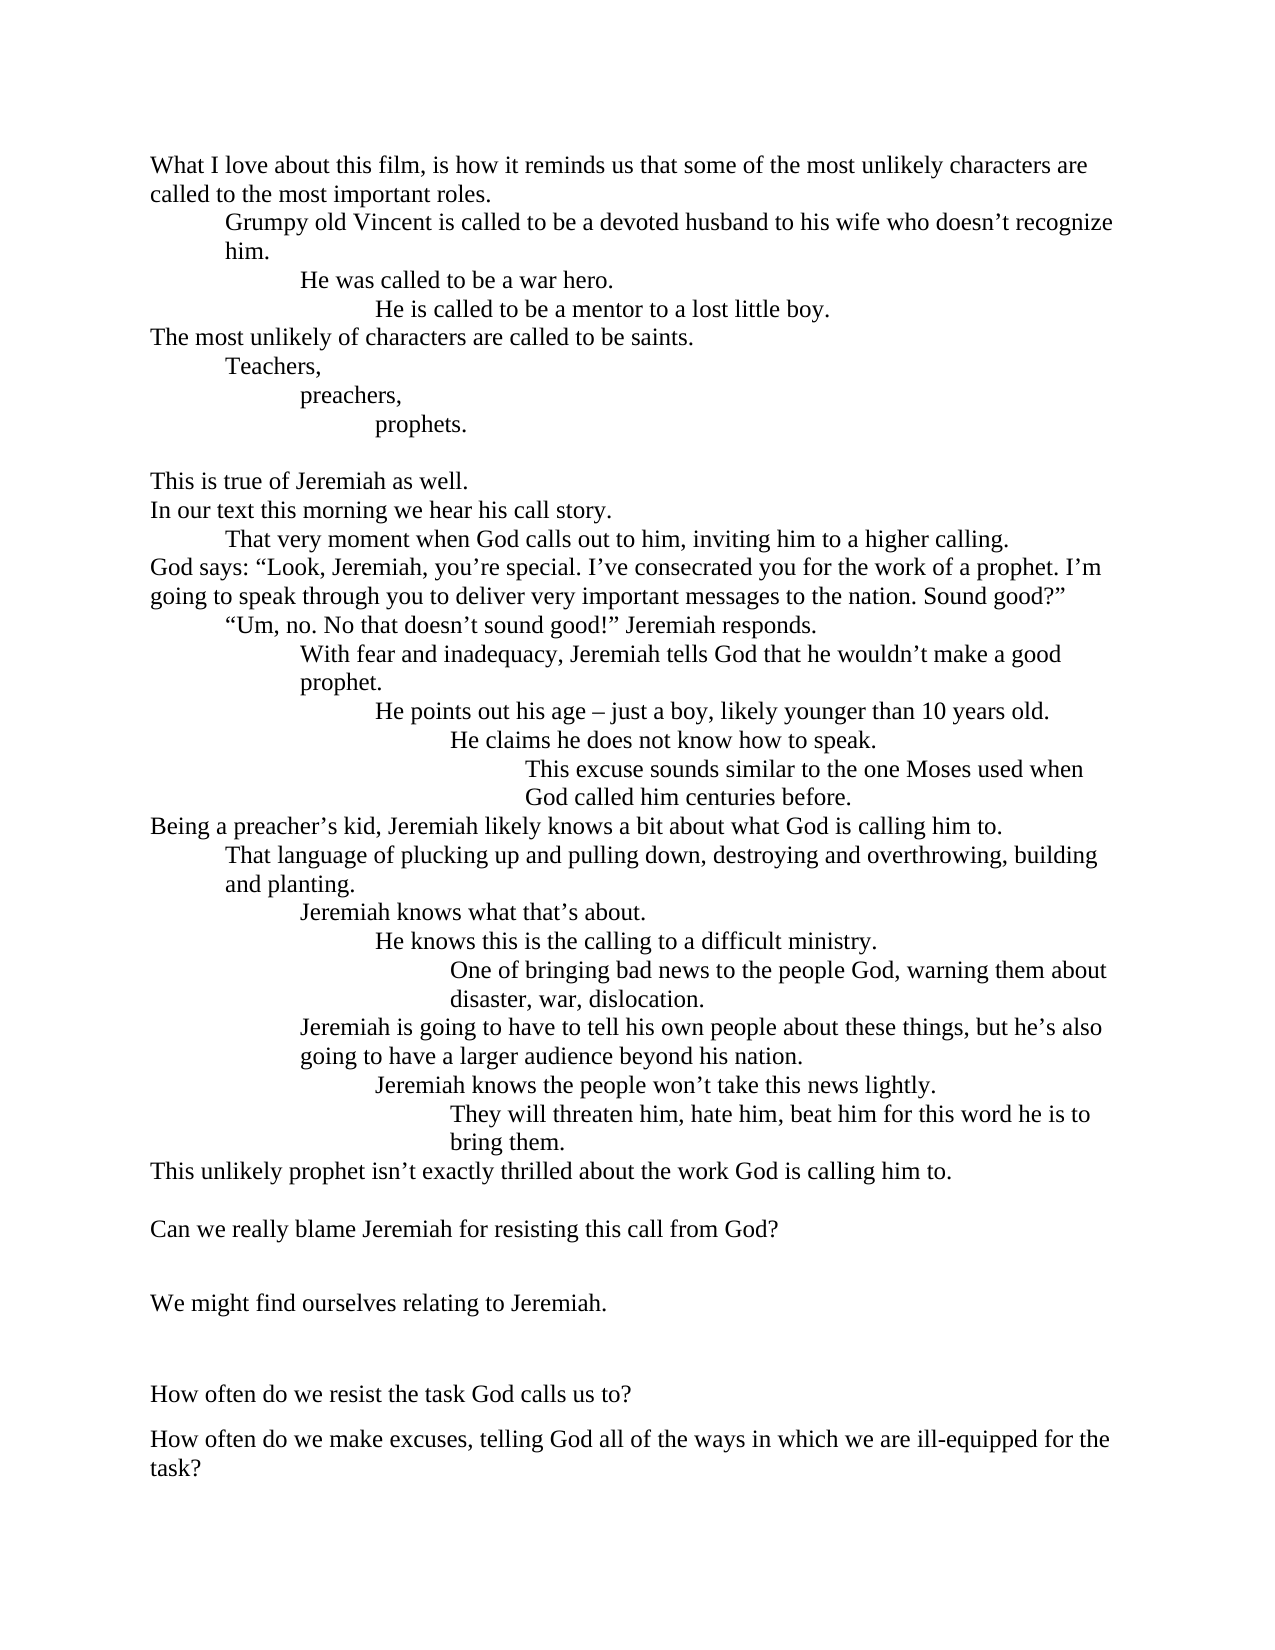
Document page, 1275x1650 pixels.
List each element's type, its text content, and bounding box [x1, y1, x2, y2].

text prophets. [300, 409, 1125, 437]
text God says: “Look, Jeremiah, you’re special. I’ve consecrated you for the work of a prophet. I’m going to speak through you to deliver very important messages to the nation. Sound good?” [150, 552, 1125, 610]
text That very moment when God calls out to him, inviting him to a higher calling. [150, 524, 1125, 552]
text They will threaten him, hate him, beat him for this word he is to bring them. [450, 1099, 1125, 1156]
text How often do we make excuses, telling God all of the ways in which we are ill-equipped for the task? [150, 1424, 1125, 1482]
text How often do we resist the task God calls us to? [150, 1379, 1125, 1407]
text He is called to be a mentor to a lost little boy. [150, 294, 1125, 322]
text Grumpy old Vincent is called to be a devoted husband to his wife who doesn’t recognize him. [225, 207, 1125, 265]
text “Um, no. No that doesn’t sound good!” Jeremiah responds. [150, 610, 1125, 639]
text The most unlikely of characters are called to be saints. [150, 322, 1125, 351]
text This unlikely prophet isn’t exactly thrilled about the work God is calling him to. [150, 1156, 1125, 1185]
text Teachers, [150, 351, 1125, 380]
text Jeremiah is going to have to tell his own people about these things, but he’s also going to have a larger audience beyond his nation. [300, 1012, 1125, 1070]
text Can we really blame Jeremiah for resisting this call from God? [150, 1214, 1125, 1242]
text This excuse sounds similar to the one Moses used when God called him centuries before. [525, 754, 1125, 811]
text This is true of Jeremiah as well. [150, 466, 1125, 495]
text We might find ourselves relating to Jeremiah. [150, 1288, 1125, 1317]
text preachers, [225, 380, 1125, 409]
text That language of plucking up and pulling down, destroying and overthrowing, building and planting. [225, 840, 1125, 897]
text He claims he does not know how to speak. [150, 725, 1125, 754]
text He points out his age – just a boy, likely younger than 10 years old. [150, 696, 1125, 725]
text In our text this morning we hear his call story. [150, 495, 1125, 524]
text Jeremiah knows what that’s about. [150, 897, 1125, 926]
text Being a preacher’s kid, Jeremiah likely knows a bit about what God is calling him to. [150, 811, 1125, 840]
text He knows this is the calling to a difficult ministry. [150, 926, 1125, 955]
text Jeremiah knows the people won’t take this news lightly. [150, 1070, 1125, 1099]
text He was called to be a war hero. [150, 265, 1125, 294]
text What I love about this film, is how it reminds us that some of the most unlikely characters are called to the most important roles. [150, 150, 1125, 207]
text One of bringing bad news to the people God, warning them about disaster, war, dislocation. [450, 955, 1125, 1012]
text With fear and inadequacy, Jeremiah tells God that he wouldn’t make a good prophet. [300, 639, 1125, 696]
